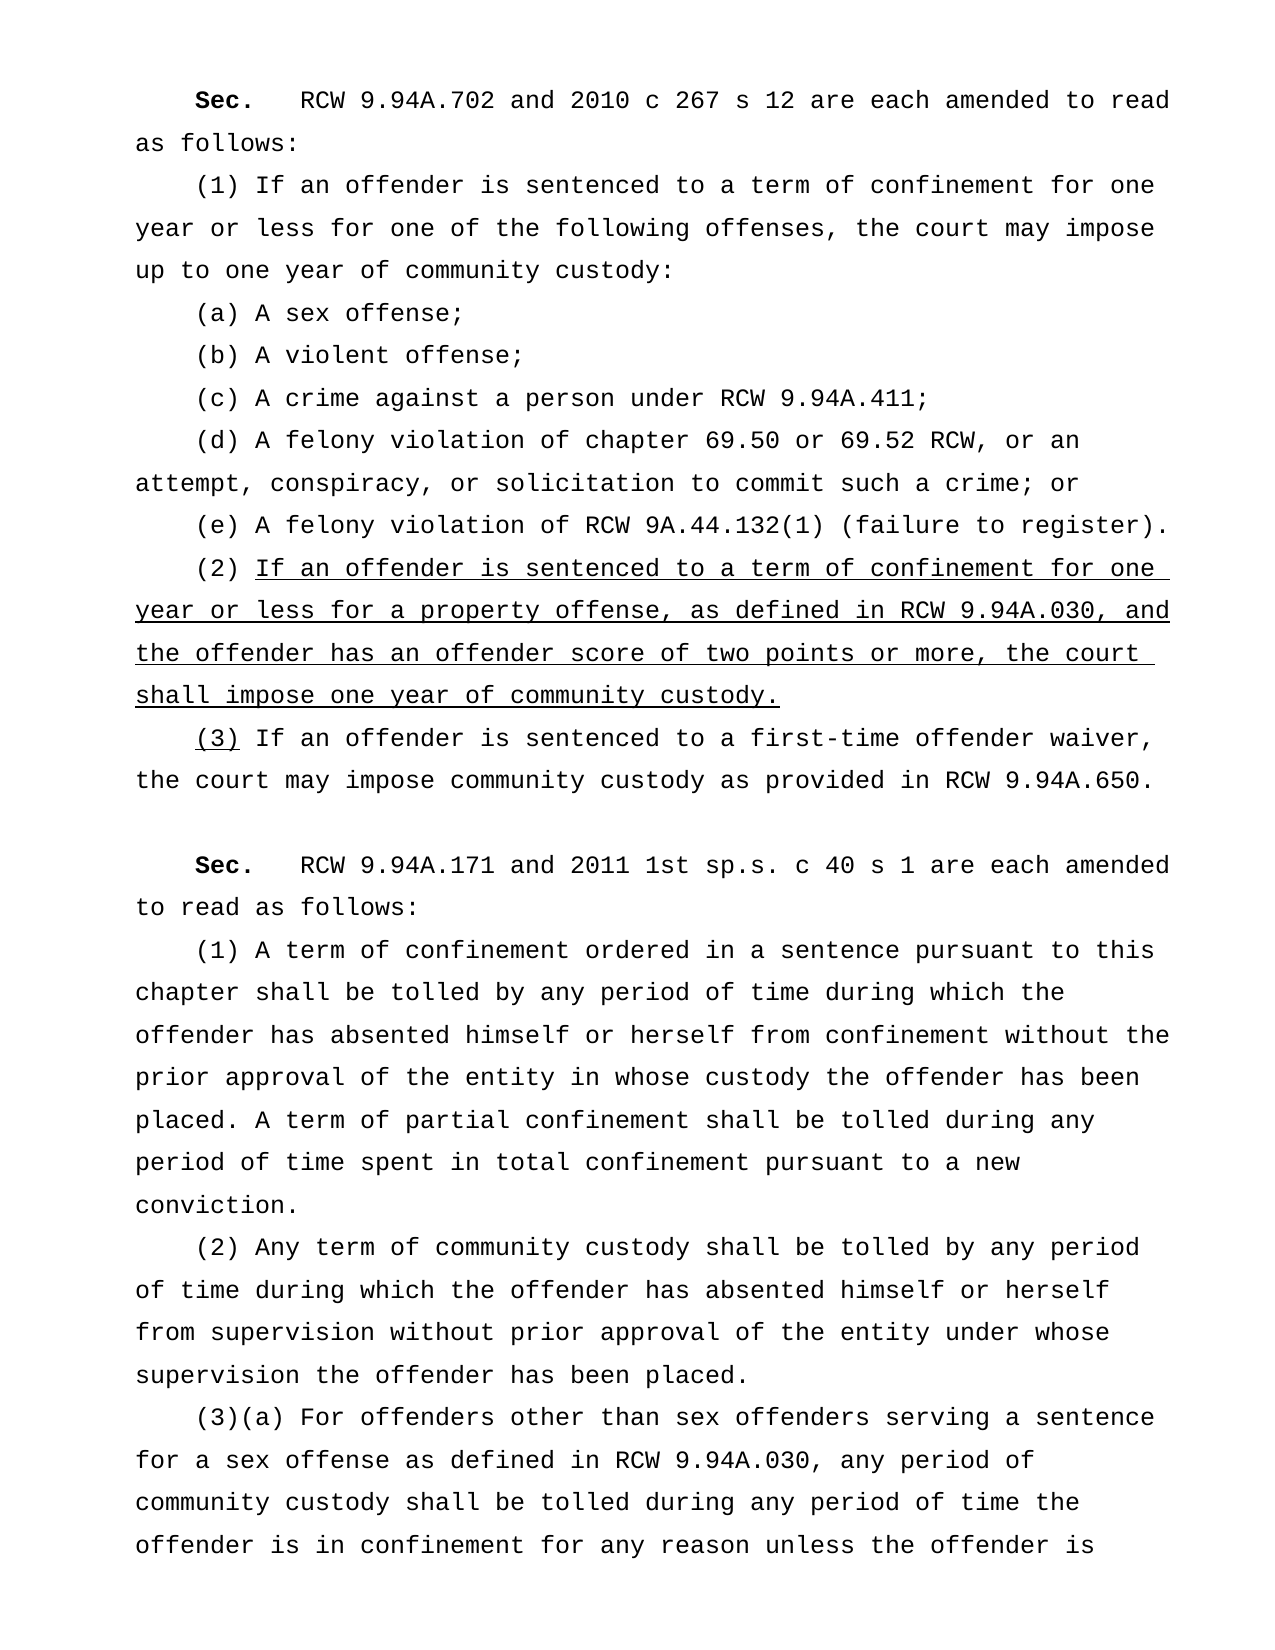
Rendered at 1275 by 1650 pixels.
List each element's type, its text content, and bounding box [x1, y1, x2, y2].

text Sec. RCW 9.94A.702 and 2010 c 267 s 12 are each amended to read as follows: [135, 75, 1170, 160]
text (e) A felony violation of RCW 9A.44.132(1) (failure to register). [135, 500, 1170, 542]
text (3) If an offender is sentenced to a first-time offender waiver, the court may impose community custody as provided in RCW 9.94A.650. [135, 712, 1170, 797]
text (c) A crime against a person under RCW 9.94A.411; [135, 372, 1170, 415]
text (1) A term of confinement ordered in a sentence pursuant to this chapter shall be tolled by any period of time during which the offender has absented himself or herself from confinement without the prior approval of the entity in whose custody the offender has been placed. A term of partial confinement shall be tolled during any period of time spent in total confinement pursuant to a new conviction. [135, 924, 1170, 1222]
text (b) A violent offense; [135, 330, 1170, 372]
text (2) If an offender is sentenced to a term of confinement for one year or less for a property offense, as defined in RCW 9.94A.030, and the offender has an offender score of two points or more, the court shall impose one year of community custody. [135, 623, 1170, 712]
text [135, 1392, 1170, 1562]
text (2) Any term of community custody shall be tolled by any period of time during which the offender has absented himself or herself from supervision without prior approval of the entity under whose supervision the offender has been placed. [135, 1222, 1170, 1392]
text (1) If an offender is sentenced to a term of confinement for one year or less for one of the following offenses, the court may impose up to one year of community custody: [135, 160, 1170, 287]
text (2) If an offender is sentenced to a term of confinement for one year or less for a property offense, as defined in RCW 9.94A.030, and the offender has an offender score of two points or more, the court shall impose one year of community custody. [135, 542, 1170, 621]
text Sec. RCW 9.94A.171 and 2011 1st sp.s. c 40 s 1 are each amended to read as follows: [135, 839, 1170, 924]
text (a) A sex offense; [135, 287, 1170, 330]
text (d) A felony violation of chapter 69.50 or 69.52 RCW, or an attempt, conspiracy, or solicitation to commit such a crime; or [135, 415, 1170, 500]
